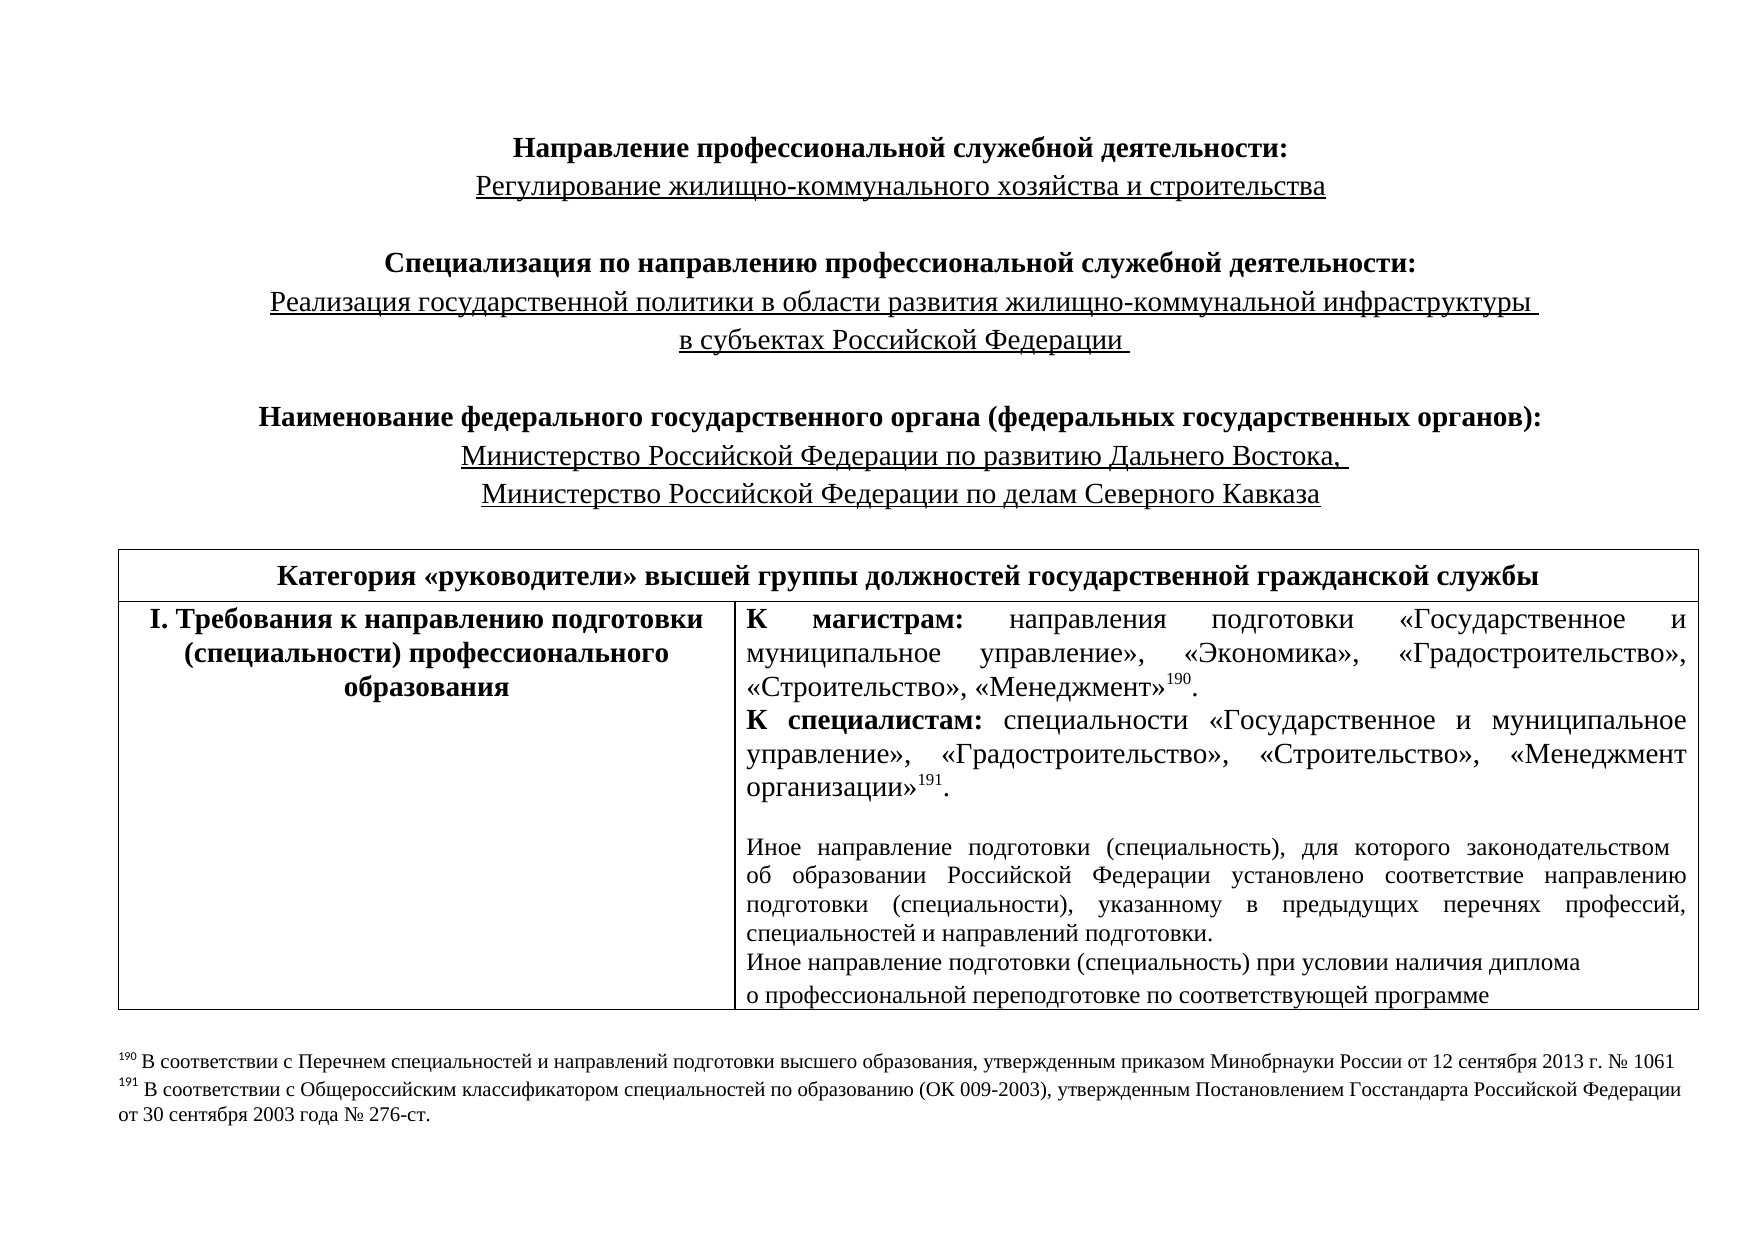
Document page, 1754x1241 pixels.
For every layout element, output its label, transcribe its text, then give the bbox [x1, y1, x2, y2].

text Министерство Российской Федерации по развитию Дальнего Востока, [118, 438, 1683, 472]
text Министерство Российской Федерации по делам Северного Кавказа [118, 477, 1683, 510]
text Специализация по направлению профессиональной служебной деятельности: [118, 245, 1683, 279]
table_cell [119, 602, 734, 1008]
text в субъектах Российской Федерации [118, 322, 1683, 356]
text Наименование федерального государственного органа (федеральных государственных органов): [118, 399, 1683, 433]
table_header Категория «руководители» высшей группы должностей государственной гражданской службы [119, 550, 1698, 601]
text Реализация государственной политики в области развития жилищно-коммунальной инфраструктуры [118, 284, 1683, 317]
text Направление профессиональной служебной деятельности: [118, 130, 1683, 163]
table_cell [736, 602, 1698, 1008]
text Регулирование жилищно-коммунального хозяйства и строительства [118, 168, 1683, 202]
